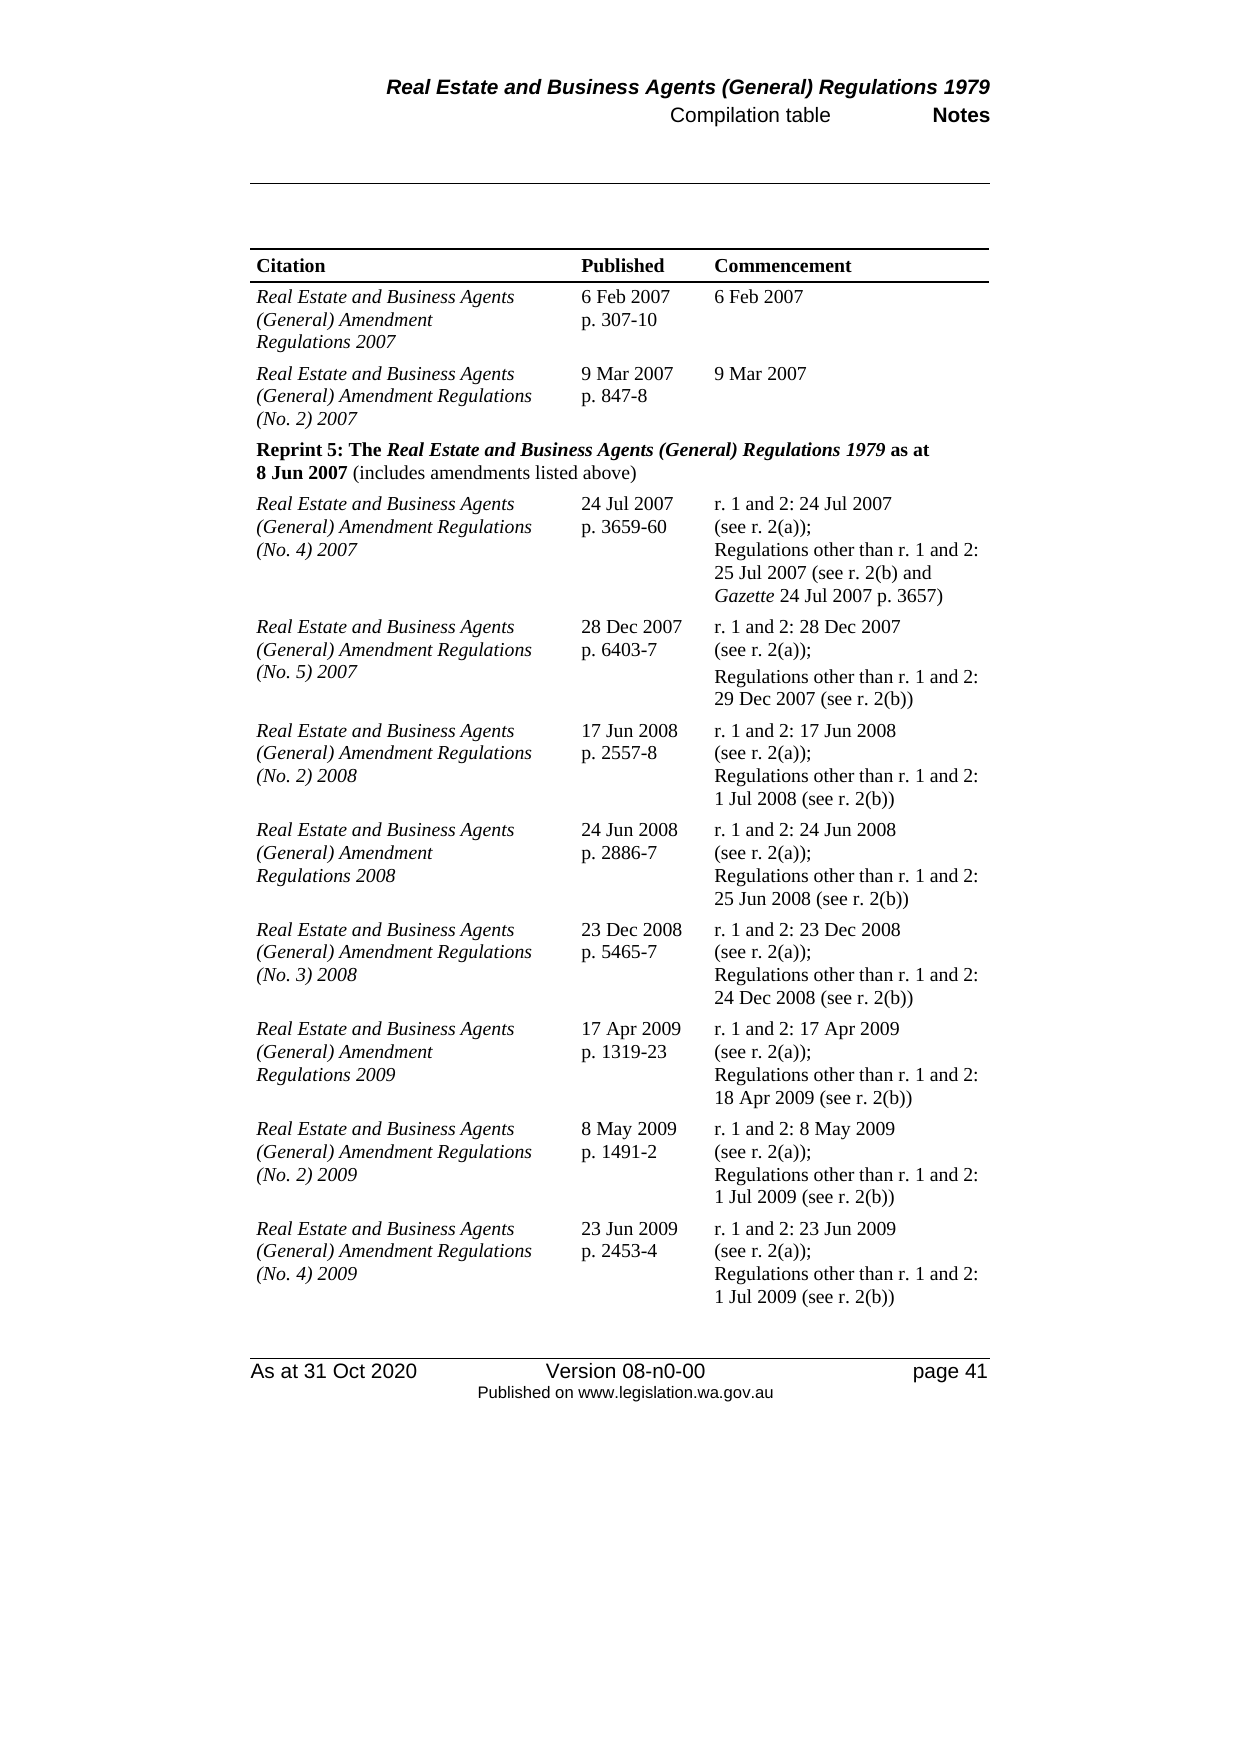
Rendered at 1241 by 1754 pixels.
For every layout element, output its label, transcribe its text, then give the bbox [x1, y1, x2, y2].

table_cell Reprint 5: The Real Estate and Business Agents (General) Regulations 1979 as at 8 Jun 2007 (includes amendments listed above) [250, 434, 989, 488]
table_cell Real Estate and Business Agents (General) Amendment Regulations (No. 5) 2007 [250, 611, 575, 714]
table_cell Real Estate and Business Agents (General) Amendment Regulations 2008 [250, 814, 575, 913]
table_cell r. 1 and 2: 23 Jun 2009 (see r. 2(a)); Regulations other than r. 1 and 2: 1 Jul 2009 (see r. 2(b)) [708, 1212, 989, 1312]
table_cell Real Estate and Business Agents (General) Amendment Regulations 2007 [250, 283, 575, 357]
table_cell Real Estate and Business Agents (General) Amendment Regulations 2009 [250, 1013, 575, 1113]
table_cell Real Estate and Business Agents (General) Amendment Regulations (No. 3) 2008 [250, 914, 575, 1013]
table_cell 17 Apr 2009 p. 1319-23 [575, 1013, 708, 1113]
table_cell r. 1 and 2: 17 Jun 2008 (see r. 2(a)); Regulations other than r. 1 and 2: 1 Jul 2008 (see r. 2(b)) [708, 714, 989, 814]
table_cell 6 Feb 2007 [708, 283, 989, 357]
table_cell 24 Jun 2008 p. 2886-7 [575, 814, 708, 913]
table_cell 17 Jun 2008 p. 2557-8 [575, 714, 708, 814]
table_cell r. 1 and 2: 24 Jun 2008 (see r. 2(a)); Regulations other than r. 1 and 2: 25 Jun 2008 (see r. 2(b)) [708, 814, 989, 913]
table_header Citation [250, 250, 575, 281]
table_header Commencement [708, 250, 989, 281]
table_cell 23 Dec 2008 p. 5465-7 [575, 914, 708, 1013]
table_cell r. 1 and 2: 17 Apr 2009 (see r. 2(a)); Regulations other than r. 1 and 2: 18 Apr 2009 (see r. 2(b)) [708, 1013, 989, 1113]
table_cell r. 1 and 2: 24 Jul 2007 (see r. 2(a)); Regulations other than r. 1 and 2: 25 Jul 2007 (see r. 2(b) and Gazette 24 Jul 2007 p. 3657) [708, 488, 989, 611]
table_cell 23 Jun 2009 p. 2453-4 [575, 1212, 708, 1312]
table_cell 8 May 2009 p. 1491-2 [575, 1113, 708, 1212]
table_cell Real Estate and Business Agents (General) Amendment Regulations (No. 2) 2007 [250, 358, 575, 434]
table_cell 9 Mar 2007 [708, 358, 989, 434]
table_cell r. 1 and 2: 28 Dec 2007 (see r. 2(a)); Regulations other than r. 1 and 2: 29 Dec 2007 (see r. 2(b)) [708, 611, 989, 714]
table_cell 6 Feb 2007 p. 307-10 [575, 283, 708, 357]
table_cell 24 Jul 2007 p. 3659-60 [575, 488, 708, 611]
table_header Published [575, 250, 708, 281]
table_cell Real Estate and Business Agents (General) Amendment Regulations (No. 2) 2009 [250, 1113, 575, 1212]
table_cell Real Estate and Business Agents (General) Amendment Regulations (No. 2) 2008 [250, 714, 575, 814]
table_cell r. 1 and 2: 23 Dec 2008 (see r. 2(a)); Regulations other than r. 1 and 2: 24 Dec 2008 (see r. 2(b)) [708, 914, 989, 1013]
table_cell 28 Dec 2007 p. 6403-7 [575, 611, 708, 714]
table_cell Real Estate and Business Agents (General) Amendment Regulations (No. 4) 2007 [250, 488, 575, 611]
table_cell 9 Mar 2007 p. 847-8 [575, 358, 708, 434]
table_cell Real Estate and Business Agents (General) Amendment Regulations (No. 4) 2009 [250, 1212, 575, 1312]
table_cell r. 1 and 2: 8 May 2009 (see r. 2(a)); Regulations other than r. 1 and 2: 1 Jul 2009 (see r. 2(b)) [708, 1113, 989, 1212]
